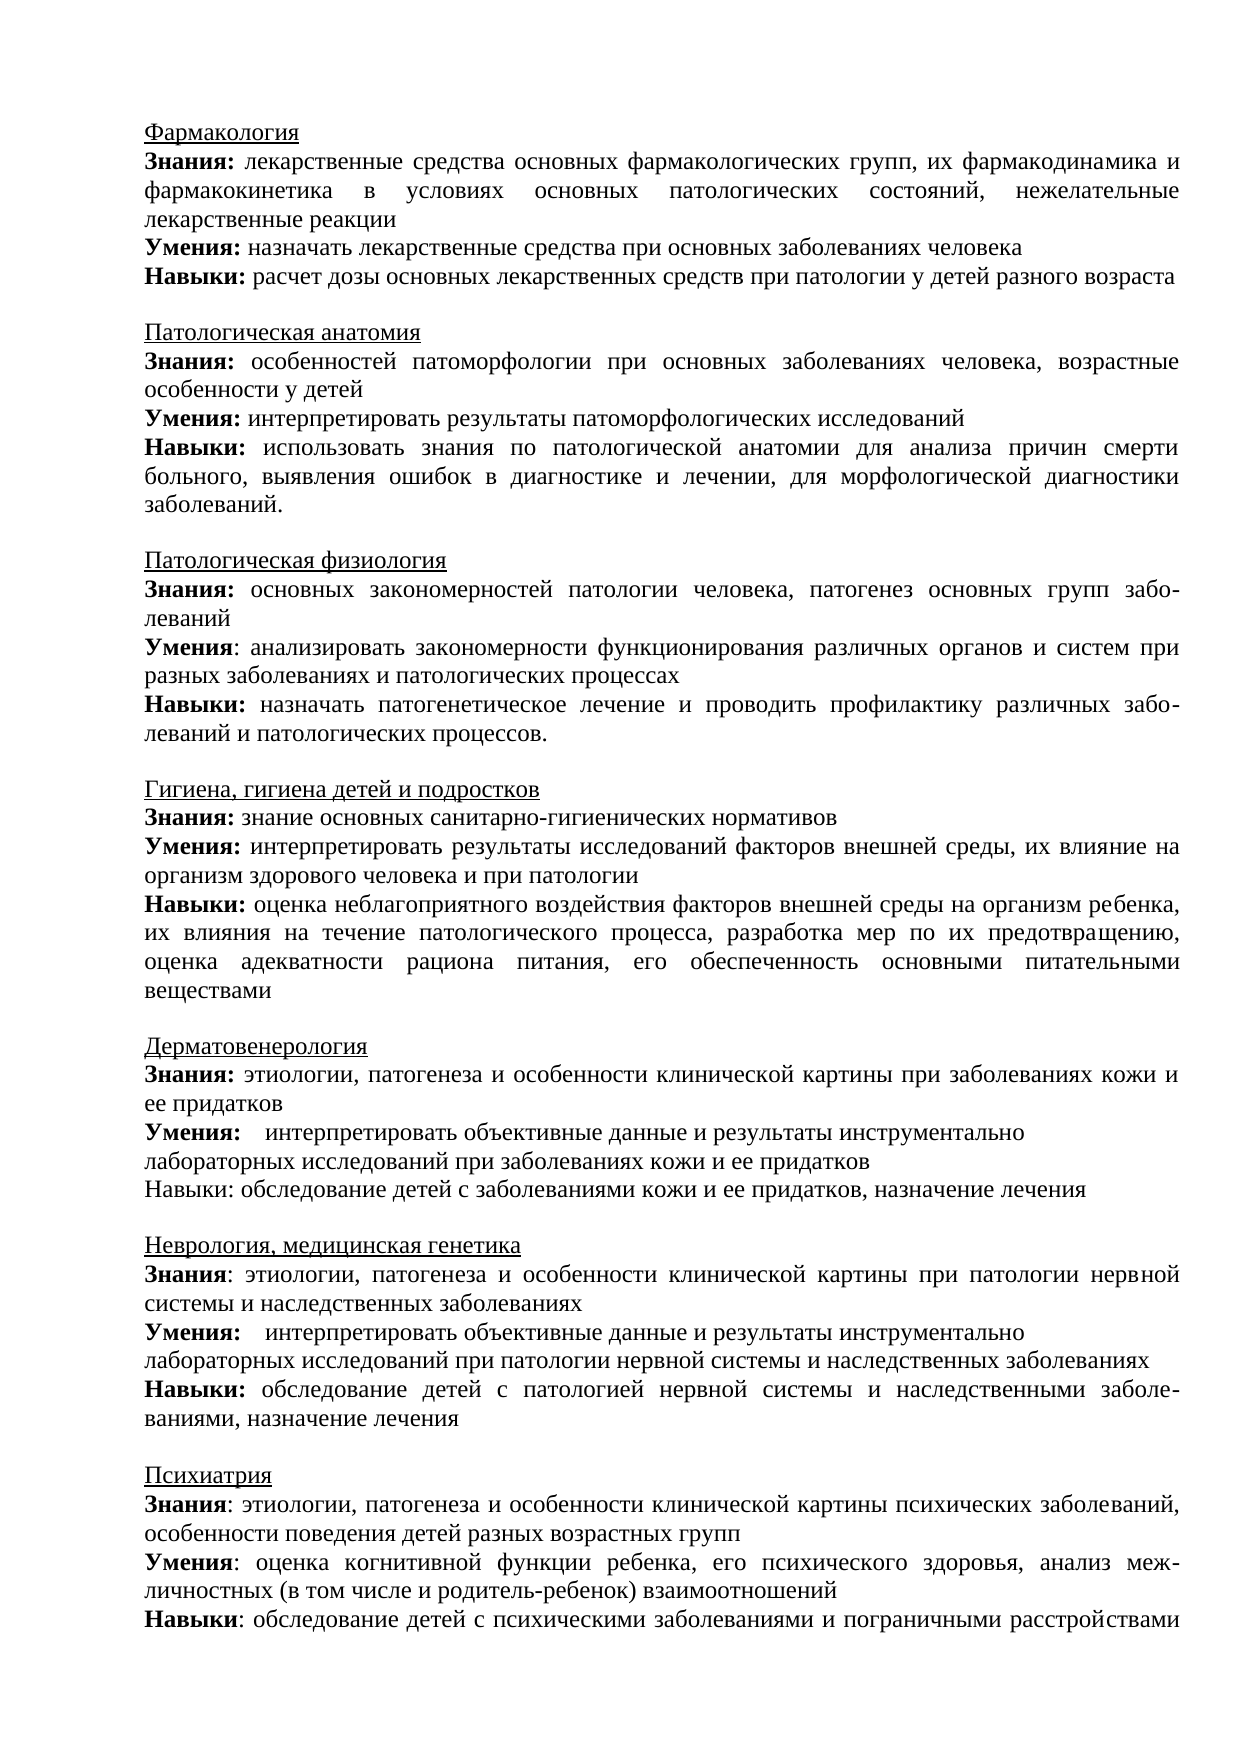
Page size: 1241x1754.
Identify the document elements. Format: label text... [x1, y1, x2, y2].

text Навыки: обследование детей с заболеваниями кожи и ее придатков, назначение лечения [144, 1174, 1180, 1203]
text Навыки: обследование детей с патологией нервной системы и наследственными заболеваниями, назначение лечения [144, 1374, 1180, 1432]
text Умения: интерпретировать результаты патоморфологических исследований [144, 403, 1180, 432]
text Знания: этиологии, патогенеза и особенности клинической картины при патологии нервной системы и наследственных заболеваниях [144, 1259, 1180, 1317]
text Навыки: оценка неблагоприятного воздействия факторов внешней среды на организм ребенка, их влияния на течение патологического процесса, разработка мер по их предотвращению, оценка адекватности рациона питания, его обеспеченность основными питательными веществами [144, 889, 1180, 1004]
text Знания: основных закономерностей патологии человека, патогенез основных групп заболеваний [144, 574, 1180, 632]
text Патологическая анатомия [144, 317, 1180, 346]
text Знания: этиологии, патогенеза и особенности клинической картины при заболеваниях кожи и ее придатков [144, 1059, 1180, 1117]
text Знания: знание основных санитарно-гигиенических нормативов [144, 802, 1180, 831]
text Знания: лекарственные средства основных фармакологических групп, их фармакодинамика и фармакокинетика в условиях основных патологических состояний, нежелательные лекарственные реакции [144, 146, 1180, 232]
text Умения: оценка когнитивной функции ребенка, его психического здоровья, анализ межличностных (в том числе и родитель-ребенок) взаимоотношений [144, 1547, 1180, 1604]
text Знания: этиологии, патогенеза и особенности клинической картины психических заболеваний, особенности поведения детей разных возрастных групп [144, 1489, 1180, 1547]
text Умения: назначать лекарственные средства при основных заболеваниях человека [144, 232, 1180, 261]
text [144, 1604, 1180, 1633]
text Патологическая физиология [144, 545, 1180, 574]
text Навыки: назначать патогенетическое лечение и проводить профилактику различных заболеваний и патологических процессов. [144, 689, 1180, 747]
text Психиатрия [144, 1460, 1180, 1489]
text Умения: интерпретировать объективные данные и результаты инструментально [144, 1317, 1180, 1345]
text Неврология, медицинская генетика [144, 1230, 1180, 1259]
text Умения: интерпретировать результаты исследований факторов внешней среды, их влияние на организм здорового человека и при патологии [144, 831, 1180, 889]
text Умения: анализировать закономерности функционирования различных органов и систем при разных заболеваниях и патологических процессах [144, 632, 1180, 689]
text лабораторных исследований при заболеваниях кожи и ее придатков [144, 1146, 1180, 1174]
text Гигиена, гигиена детей и подростков [144, 774, 1180, 802]
text Навыки: использовать знания по патологической анатомии для анализа причин смерти больного, выявления ошибок в диагностике и лечении, для морфологической диагностики заболеваний. [144, 432, 1180, 518]
text Дерматовенерология [144, 1031, 1180, 1059]
text Знания: особенностей патоморфологии при основных заболеваниях человека, возрастные особенности у детей [144, 346, 1180, 403]
text Фармакология [144, 117, 1180, 146]
text Навыки: расчет дозы основных лекарственных средств при патологии у детей разного возраста [144, 261, 1180, 290]
text лабораторных исследований при патологии нервной системы и наследственных заболеваниях [144, 1345, 1180, 1374]
text Умения: интерпретировать объективные данные и результаты инструментально [144, 1117, 1180, 1146]
